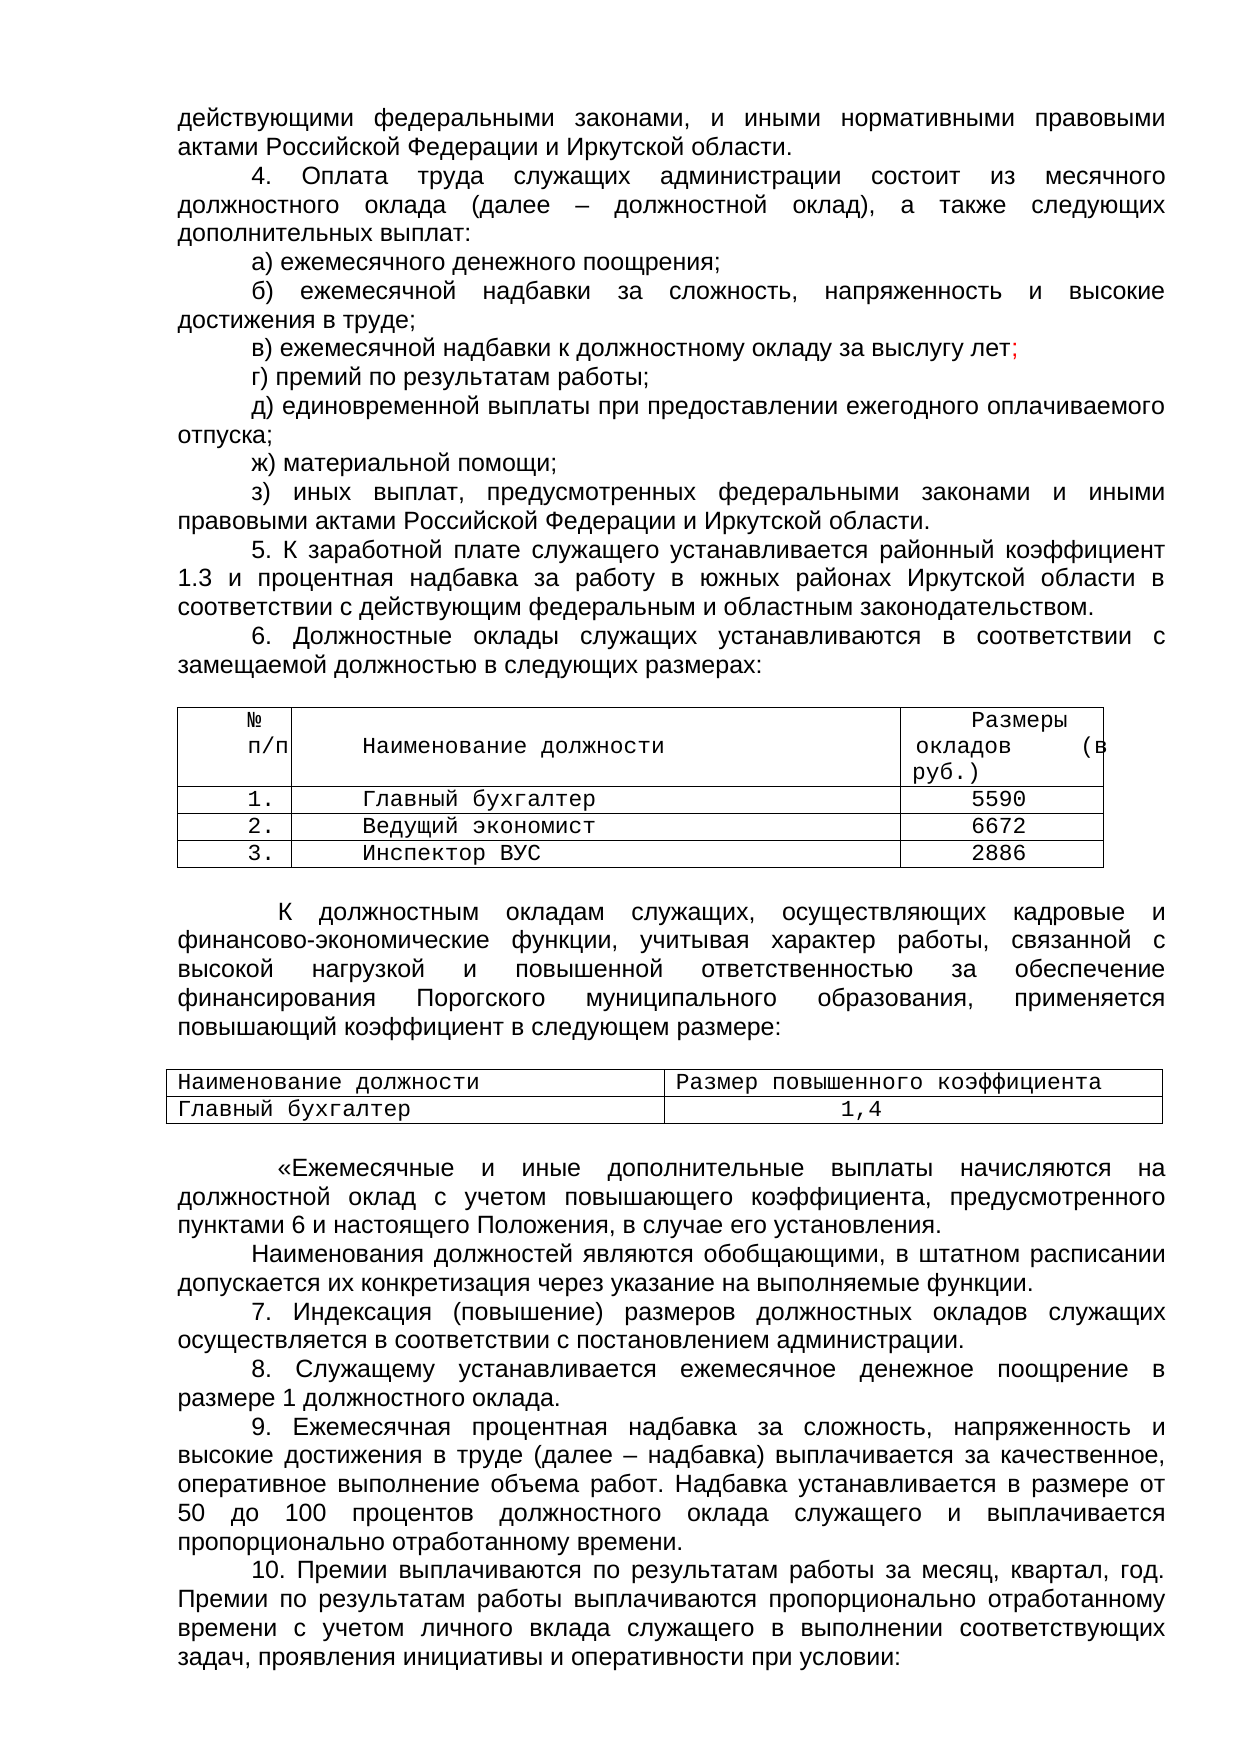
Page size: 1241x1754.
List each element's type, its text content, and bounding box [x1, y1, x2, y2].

text г) премий по результатам работы; [177, 362, 1166, 391]
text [177, 103, 1166, 161]
text 6. Должностные оклады служащих устанавливаются в соответствии с замещаемой должностью в следующих размерах: [177, 621, 1166, 678]
table_cell 1. [178, 787, 291, 813]
text в) ежемесячной надбавки к должностному окладу за выслугу лет; [177, 333, 1166, 362]
text 8. Служащему устанавливается ежемесячное денежное поощрение в размере 1 должностного оклада. [177, 1354, 1167, 1412]
table_header Наименование должности [292, 708, 900, 786]
table_cell 5590 [901, 787, 1103, 813]
table_cell 1,4 [665, 1097, 1162, 1123]
text Наименования должностей являются обобщающими, в штатном расписании допускается их конкретизация через указание на выполняемые функции. [177, 1239, 1167, 1297]
table_header № п/п [178, 708, 291, 786]
table_cell Главный бухгалтер [292, 787, 900, 813]
text б) ежемесячной надбавки за сложность, напряженность и высокие достижения в труде; [177, 276, 1166, 333]
text 7. Индексация (повышение) размеров должностных окладов служащих осуществляется в соответствии с постановлением администрации. [177, 1297, 1167, 1354]
table_header Размер повышенного коэффициента [665, 1070, 1162, 1096]
text 10. Премии выплачиваются по результатам работы за месяц, квартал, год. Премии по результатам работы выплачиваются пропорционально отработанному времени с учетом личного вклада служащего в выполнении соответствующих задач, проявления инициативы и оперативности при условии: [177, 1556, 1167, 1671]
text з) иных выплат, предусмотренных федеральными законами и иными правовыми актами Российской Федерации и Иркутской области. [177, 477, 1166, 535]
table_cell Главный бухгалтер [167, 1097, 664, 1123]
table_cell 6672 [901, 814, 1103, 840]
table_header Наименование должности [167, 1070, 664, 1096]
text 4. Оплата труда служащих администрации состоит из месячного должностного оклада (далее – должностной оклад), а также следующих дополнительных выплат: [177, 161, 1166, 247]
text ж) материальной помощи; [177, 448, 1166, 477]
text а) ежемесячного денежного поощрения; [177, 247, 1166, 276]
table_cell Инспектор ВУС [292, 841, 900, 867]
text «Ежемесячные и иные дополнительные выплаты начисляются на должностной оклад с учетом повышающего коэффициента, предусмотренного пунктами 6 и настоящего Положения, в случае его установления. [177, 1153, 1167, 1239]
text д) единовременной выплаты при предоставлении ежегодного оплачиваемого отпуска; [177, 391, 1166, 448]
table_header Размеры окладов (в руб.) [901, 708, 1103, 786]
text 9. Ежемесячная процентная надбавка за сложность, напряженность и высокие достижения в труде (далее – надбавка) выплачивается за качественное, оперативное выполнение объема работ. Надбавка устанавливается в размере от 50 до 100 процентов должностного оклада служащего и выплачивается пропорционально отработанному времени. [177, 1412, 1167, 1556]
text 5. К заработной плате служащего устанавливается районный коэффициент 1.3 и процентная надбавка за работу в южных районах Иркутской области в соответствии с действующим федеральным и областным законодательством. [177, 535, 1166, 621]
text К должностным окладам служащих, осуществляющих кадровые и финансово-экономические функции, учитывая характер работы, связанной с высокой нагрузкой и повышенной ответственностью за обеспечение финансирования Порогского муниципального образования, применяется повышающий коэффициент в следующем размере: [177, 897, 1166, 1041]
table_cell Ведущий экономист [292, 814, 900, 840]
table_cell 2. [178, 814, 291, 840]
table_cell 3. [178, 841, 291, 867]
table_cell 2886 [901, 841, 1103, 867]
